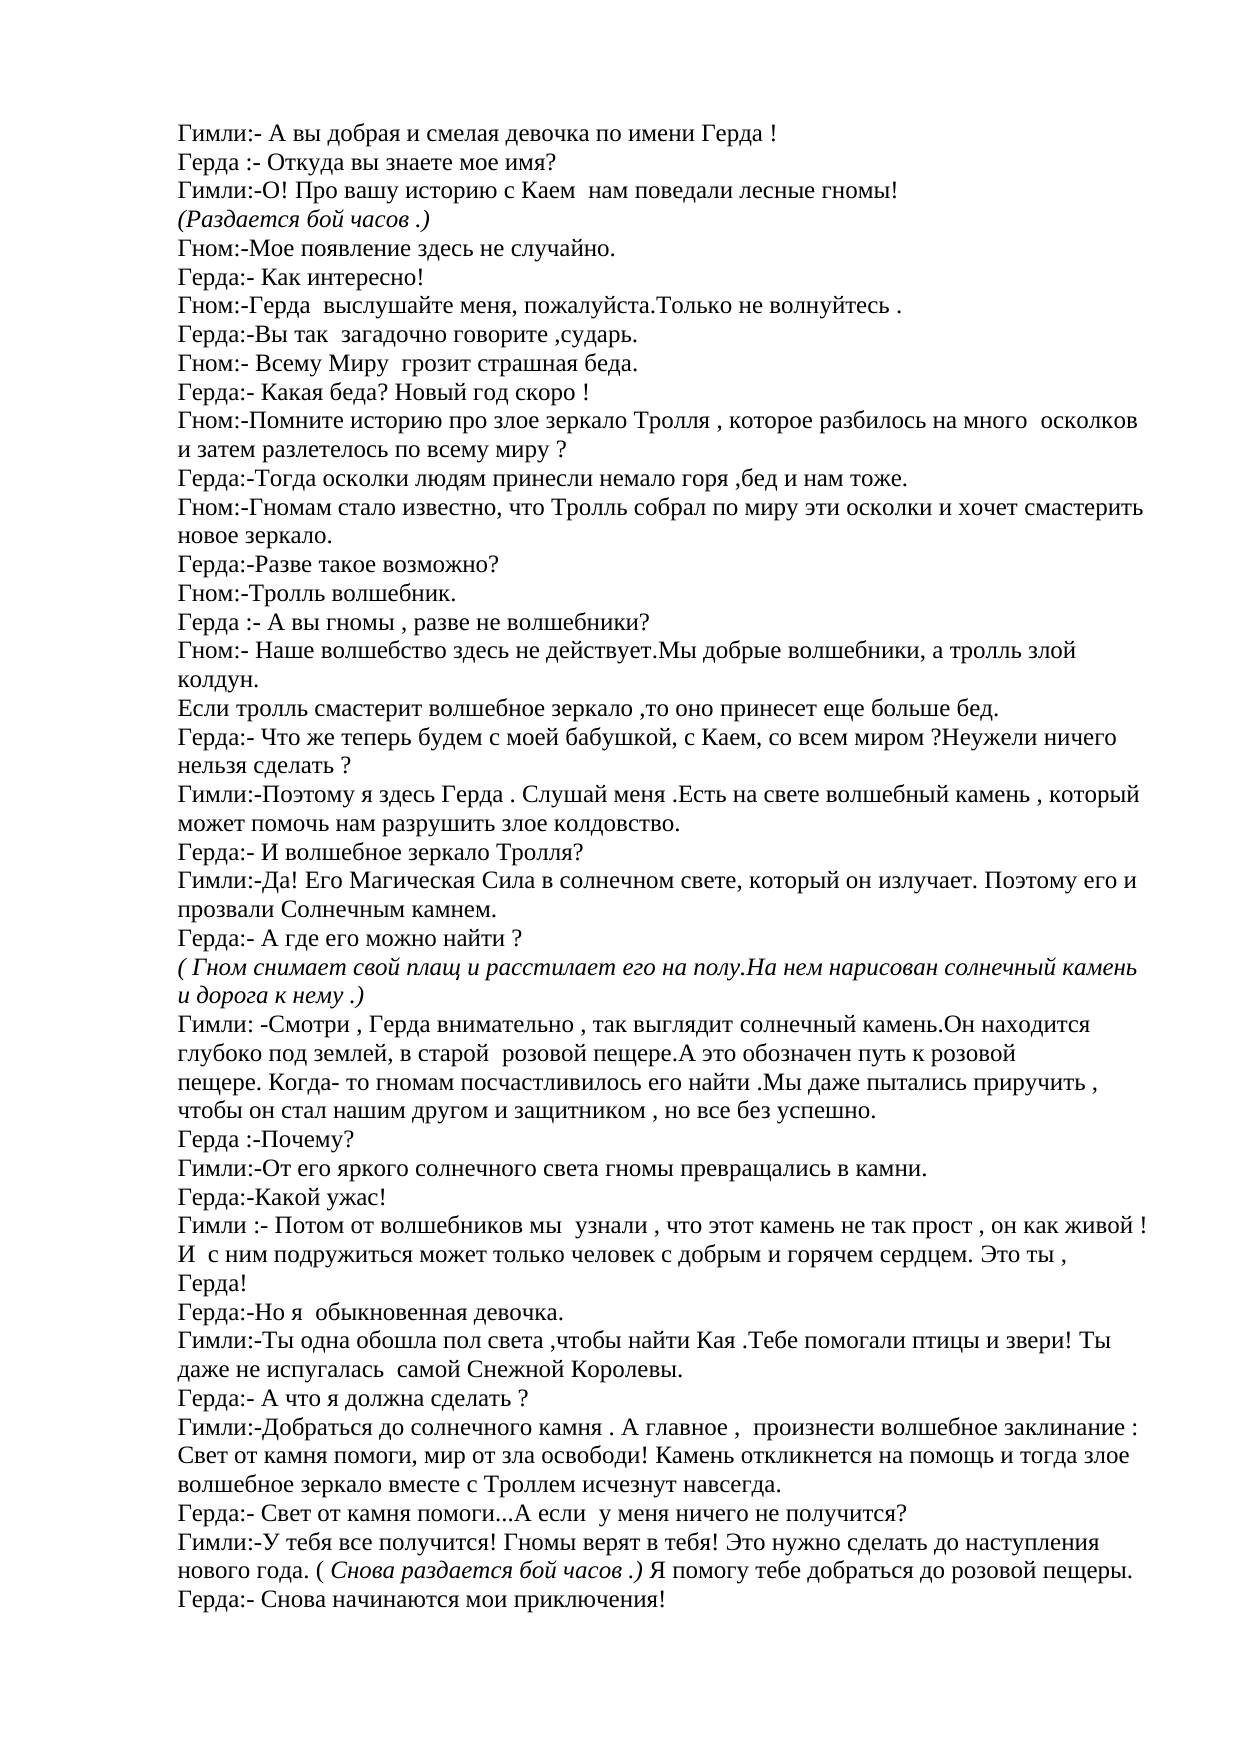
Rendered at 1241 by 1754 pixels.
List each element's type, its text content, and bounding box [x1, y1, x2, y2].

text Гном:-Герда выслушайте меня, пожалуйста.Только не волнуйтесь . [177, 291, 1152, 319]
text Герда:- Снова начинаются мои приключения! [177, 1584, 1152, 1613]
text Герда:- Свет от камня помоги...А если у меня ничего не получится? [177, 1498, 1152, 1527]
text Гном:-Гномам стало известно, что Тролль собрал по миру эти осколки и хочет смастерить новое зеркало. [177, 492, 1152, 549]
text Герда:- Какая беда? Новый год скоро ! [177, 377, 1152, 406]
text Гимли:-Ты одна обошла пол света ,чтобы найти Кая .Тебе помогали птицы и звери! Ты даже не испугалась самой Снежной Королевы. [177, 1326, 1152, 1383]
text Герда :- А вы гномы , разве не волшебники? [177, 607, 1152, 636]
text Гном:-Помните историю про злое зеркало Тролля , которое разбилось на много осколков и затем разлетелось по всему миру ? [177, 406, 1152, 463]
text Гимли:-У тебя все получится! Гномы верят в тебя! Это нужно сделать до наступления нового года. ( Снова раздается бой часов .) Я помогу тебе добраться до розовой пещеры. [177, 1527, 1152, 1584]
text Герда:- А что я должна сделать ? [177, 1383, 1152, 1412]
text Гимли :- Потом от волшебников мы узнали , что этот камень не так прост , он как живой ! И с ним подружиться может только человек с добрым и горячем сердцем. Это ты , Герда! [177, 1211, 1152, 1297]
text Гимли:-Поэтому я здесь Герда . Слушай меня .Есть на свете волшебный камень , который может помочь нам разрушить злое колдовство. [177, 779, 1152, 837]
text Гимли:-О! Про вашу историю с Каем нам поведали лесные гномы! [177, 176, 1152, 204]
text Гимли:- А вы добрая и смелая девочка по имени Герда ! [177, 118, 1152, 147]
text ( Гном снимает свой плащ и расстилает его на полу.На нем нарисован солнечный камень и дорога к нему .) [177, 952, 1152, 1009]
text Гимли: -Смотри , Герда внимательно , так выглядит солнечный камень.Он находится глубоко под землей, в старой розовой пещере.А это обозначен путь к розовой пещере. Когда- то гномам посчастливилось его найти .Мы даже пытались приручить , чтобы он стал нашим другом и защитником , но все без успешно. [177, 1009, 1152, 1124]
text Гном:- Наше волшебство здесь не действует.Мы добрые волшебники, а тролль злой колдун. [177, 636, 1152, 693]
text Гимли:-Да! Его Магическая Сила в солнечном свете, который он излучает. Поэтому его и прозвали Солнечным камнем. [177, 866, 1152, 923]
text Герда:-Но я обыкновенная девочка. [177, 1297, 1152, 1326]
text Если тролль смастерит волшебное зеркало ,то оно принесет еще больше бед. [177, 693, 1152, 722]
text Герда:- А где его можно найти ? [177, 923, 1152, 952]
text Герда:-Разве такое возможно? [177, 549, 1152, 578]
text Гном:-Мое появление здесь не случайно. [177, 233, 1152, 262]
text Герда:-Какой ужас! [177, 1182, 1152, 1211]
text Гимли:-Добраться до солнечного камня . А главное , произнести волшебное заклинание : Свет от камня помоги, мир от зла освободи! Камень откликнется на помощь и тогда злое волшебное зеркало вместе с Троллем исчезнут навсегда. [177, 1412, 1152, 1498]
text Гном:- Всему Миру грозит страшная беда. [177, 348, 1152, 377]
text Герда:- Как интересно! [177, 262, 1152, 291]
text Герда:-Тогда осколки людям принесли немало горя ,бед и нам тоже. [177, 463, 1152, 492]
text Герда :- Откуда вы знаете мое имя? [177, 147, 1152, 176]
text Герда :-Почему? [177, 1124, 1152, 1153]
text Герда:- Что же теперь будем с моей бабушкой, с Каем, со всем миром ?Неужели ничего нельзя сделать ? [177, 722, 1152, 779]
text Герда:-Вы так загадочно говорите ,сударь. [177, 319, 1152, 348]
text Гимли:-От его яркого солнечного света гномы превращались в камни. [177, 1153, 1152, 1182]
text Гном:-Тролль волшебник. [177, 578, 1152, 607]
text Герда:- И волшебное зеркало Тролля? [177, 837, 1152, 866]
text (Раздается бой часов .) [177, 204, 1152, 233]
